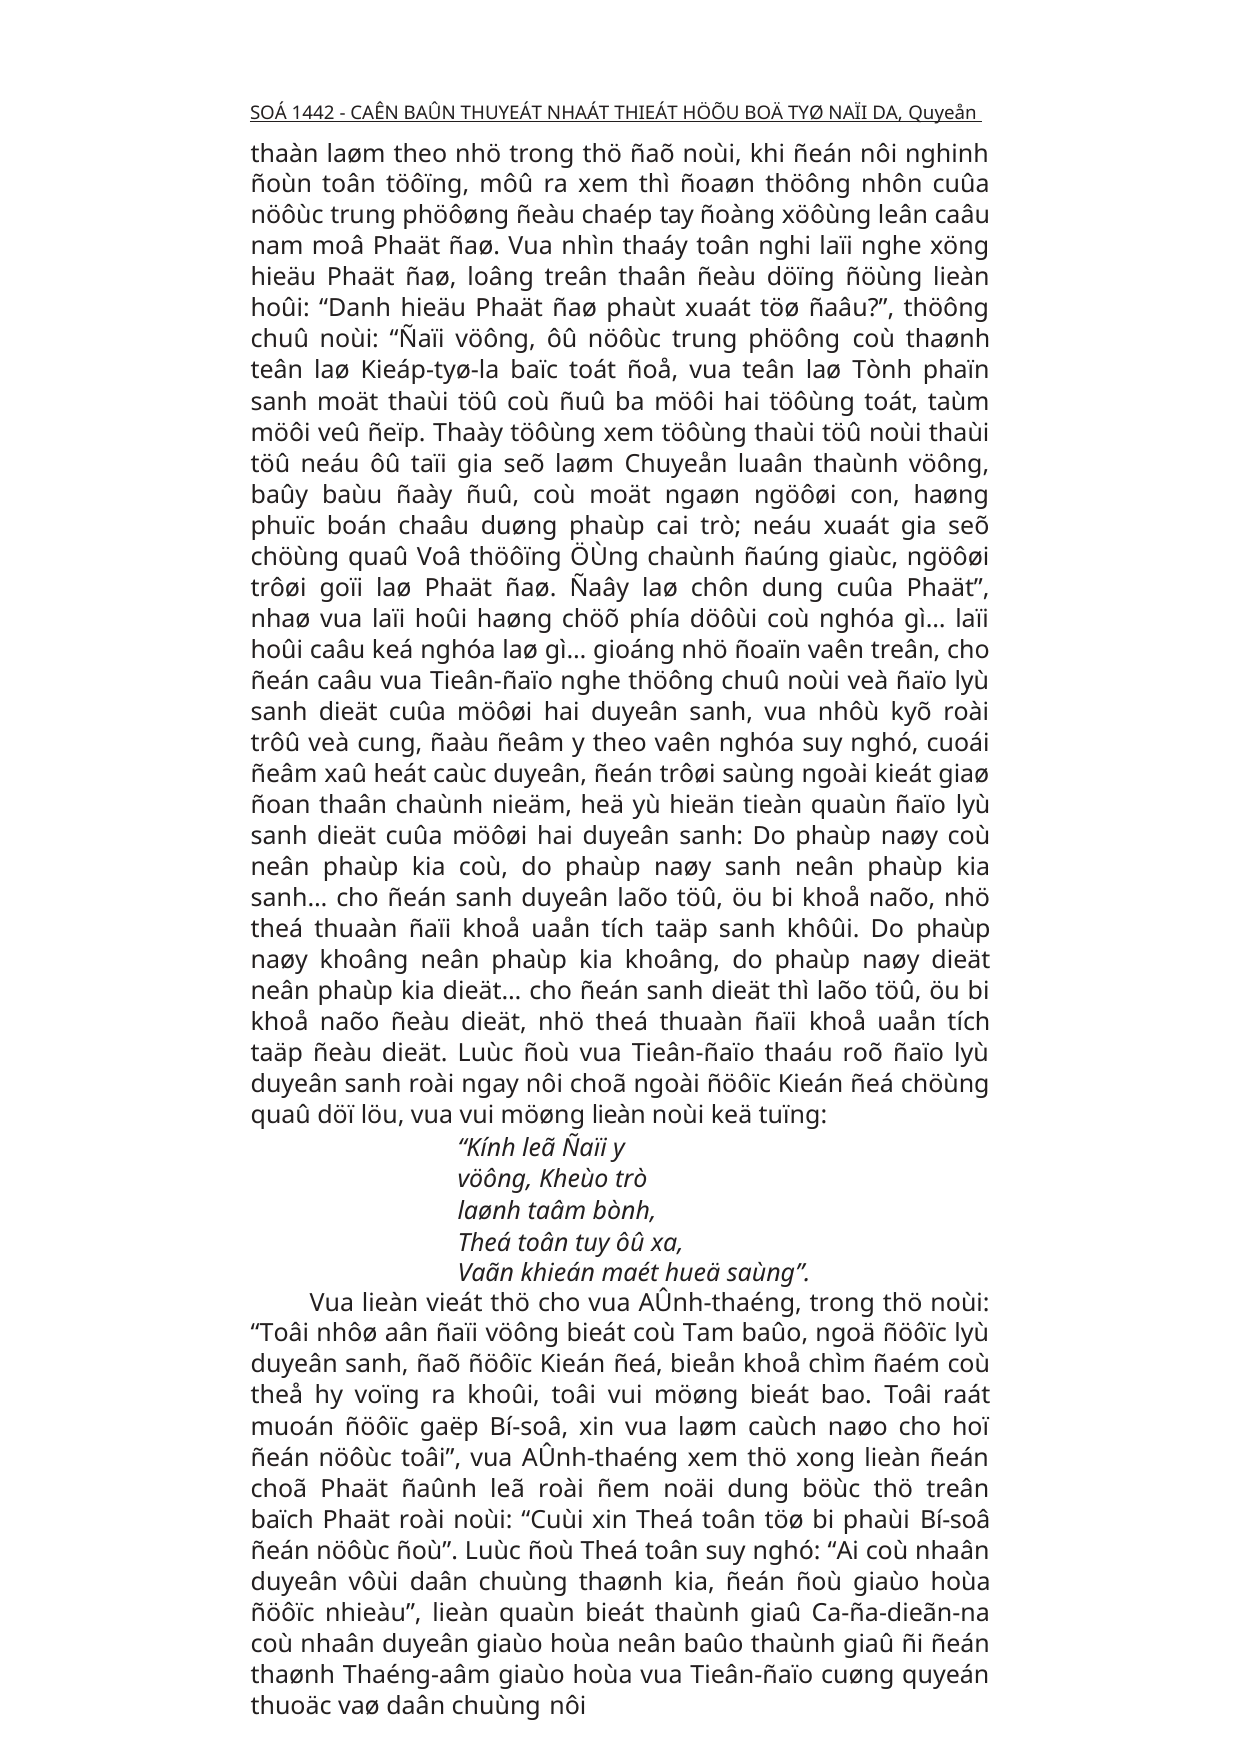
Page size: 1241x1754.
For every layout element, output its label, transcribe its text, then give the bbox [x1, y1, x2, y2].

text Vaãn khieán maét hueä saùng”. [457, 1258, 1092, 1287]
text thaàn laøm theo nhö trong thö ñaõ noùi, khi ñeán nôi nghinh ñoùn toân töôïng, môû ra xem thì ñoaøn thöông nhôn cuûa nöôùc trung phöôøng ñeàu chaép tay ñoàng xöôùng leân caâu nam moâ Phaät ñaø. Vua nhìn thaáy toân nghi laïi nghe xöng hieäu Phaät ñaø, loâng treân thaân ñeàu döïng ñöùng lieàn hoûi: “Danh hieäu Phaät ñaø phaùt xuaát töø ñaâu?”, thöông chuû noùi: “Ñaïi vöông, ôû nöôùc trung phöông coù thaønh teân laø Kieáp-tyø-la baïc toát ñoå, vua teân laø Tònh phaïn sanh moät thaùi töû coù ñuû ba möôi hai töôùng toát, taùm möôi veû ñeïp. Thaày töôùng xem töôùng thaùi töû noùi thaùi töû neáu ôû taïi gia seõ laøm Chuyeån luaân thaùnh vöông, baûy baùu ñaày ñuû, coù moät ngaøn ngöôøi con, haøng phuïc boán chaâu duøng phaùp cai trò; neáu xuaát gia seõ chöùng quaû Voâ thöôïng ÖÙng chaùnh ñaúng giaùc, ngöôøi trôøi goïi laø Phaät ñaø. Ñaây laø chôn dung cuûa Phaät”, nhaø vua laïi hoûi haøng chöõ phía döôùi coù nghóa gì… laïi hoûi caâu keá nghóa laø gì… gioáng nhö ñoaïn vaên treân, cho ñeán caâu vua Tieân-ñaïo nghe thöông chuû noùi veà ñaïo lyù sanh dieät cuûa möôøi hai duyeân sanh, vua nhôù kyõ roài trôû veà cung, ñaàu ñeâm y theo vaên nghóa suy nghó, cuoái ñeâm xaû heát caùc duyeân, ñeán trôøi saùng ngoài kieát giaø ñoan thaân chaùnh nieäm, heä yù hieän tieàn quaùn ñaïo lyù sanh dieät cuûa möôøi hai duyeân sanh: Do phaùp naøy coù neân phaùp kia coù, do phaùp naøy sanh neân phaùp kia sanh… cho ñeán sanh duyeân laõo töû, öu bi khoå naõo, nhö theá thuaàn ñaïi khoå uaån tích taäp sanh khôûi. Do phaùp naøy khoâng neân phaùp kia khoâng, do phaùp naøy dieät neân phaùp kia dieät… cho ñeán sanh dieät thì laõo töû, öu bi khoå naõo ñeàu dieät, nhö theá thuaàn ñaïi khoå uaån tích taäp ñeàu dieät. Luùc ñoù vua Tieân-ñaïo thaáu roõ ñaïo lyù duyeân sanh roài ngay nôi choã ngoài ñöôïc Kieán ñeá chöùng quaû döï löu, vua vui möøng lieàn noùi keä tuïng: [250, 138, 990, 1131]
text Vua lieàn vieát thö cho vua AÛnh-thaéng, trong thö noùi: “Toâi nhôø aân ñaïi vöông bieát coù Tam baûo, ngoä ñöôïc lyù duyeân sanh, ñaõ ñöôïc Kieán ñeá, bieån khoå chìm ñaém coù theå hy voïng ra khoûi, toâi vui möøng bieát bao. Toâi raát muoán ñöôïc gaëp Bí-soâ, xin vua laøm caùch naøo cho hoï ñeán nöôùc toâi”, vua AÛnh-thaéng xem thö xong lieàn ñeán choã Phaät ñaûnh leã roài ñem noäi dung böùc thö treân baïch Phaät roài noùi: “Cuùi xin Theá toân töø bi phaùi Bí-soâ ñeán nöôùc ñoù”. Luùc ñoù Theá toân suy nghó: “Ai coù nhaân duyeân vôùi daân chuùng thaønh kia, ñeán ñoù giaùo hoùa ñöôïc nhieàu”, lieàn quaùn bieát thaùnh giaû Ca-ña-dieãn-na coù nhaân duyeân giaùo hoùa neân baûo thaùnh giaû ñi ñeán thaønh Thaéng-aâm giaùo hoùa vua Tieân-ñaïo cuøng quyeán thuoäc vaø daân chuùng nôi [250, 1287, 990, 1722]
text “Kính leã Ñaïi y vöông, Kheùo trò laønh taâm bònh, Theá toân tuy ôû xa, [457, 1131, 698, 1258]
